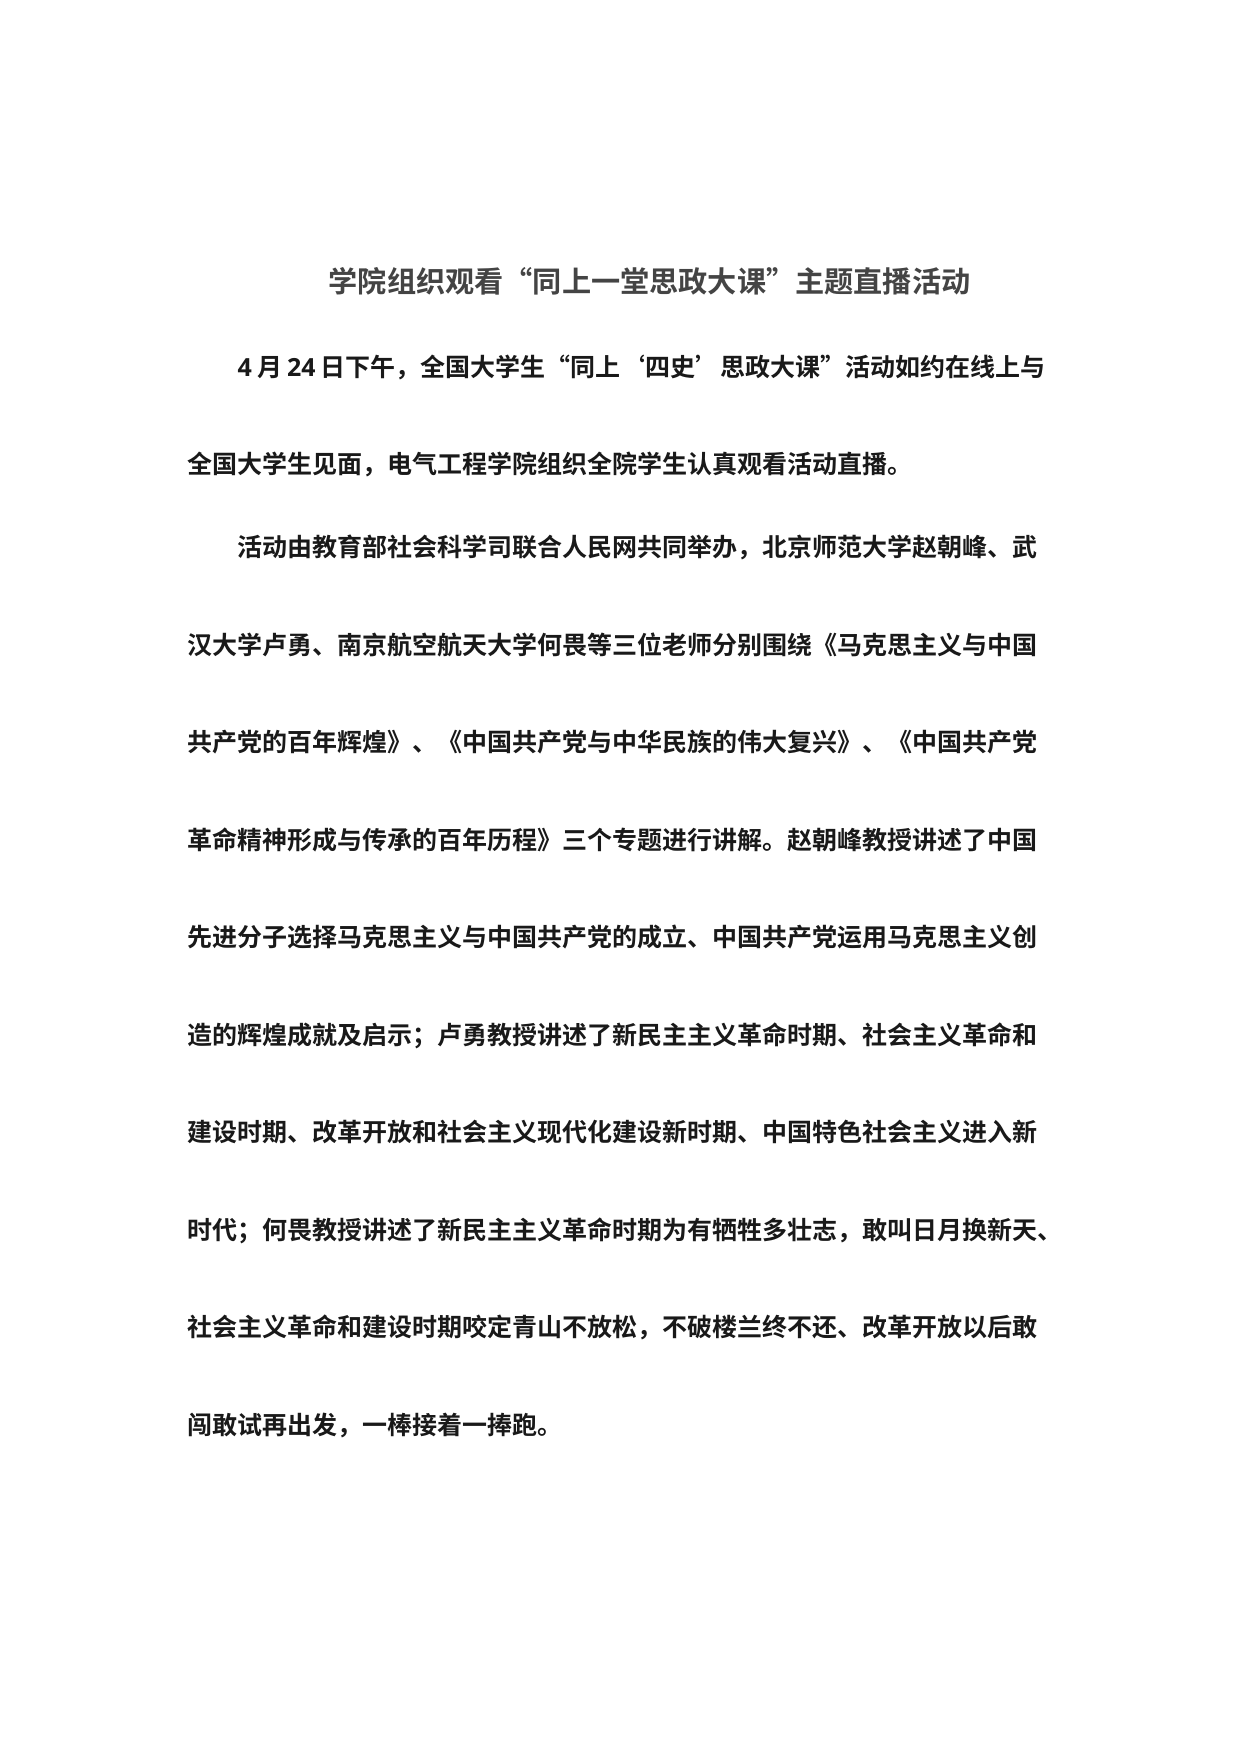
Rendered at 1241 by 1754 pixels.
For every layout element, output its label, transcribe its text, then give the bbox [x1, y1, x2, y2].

subtitle 活动由教育部社会科学司联合人民网共同举办，北京师范大学赵朝峰、武汉大学卢勇、南京航空航天大学何畏等三位老师分别围绕《马克思主义与中国共产党的百年辉煌》、《中国共产党与中华民族的伟大复兴》、《中国共产党革命精神形成与传承的百年历程》三个专题进行讲解。赵朝峰教授讲述了中国先进分子选择马克思主义与中国共产党的成立、中国共产党运用马克思主义创造的辉煌成就及启示；卢勇教授讲述了新民主主义革命时期、社会主义革命和建设时期、改革开放和社会主义现代化建设新时期、中国特色社会主义进入新时代；何畏教授讲述了新民主主义革命时期为有牺牲多壮志，敢叫日月换新天、社会主义革命和建设时期咬定青山不放松，不破楼兰终不还、改革开放以后敢闯敢试再出发，一棒接着一捧跑。 [187, 513, 1053, 1456]
subtitle 4月24日下午，全国大学生“同上‘四史’思政大课”活动如约在线上与全国大学生见面，电气工程学院组织全院学生认真观看活动直播。 [187, 333, 1053, 495]
text 学院组织观看“同上一堂思政大课”主题直播活动 [187, 247, 1053, 312]
